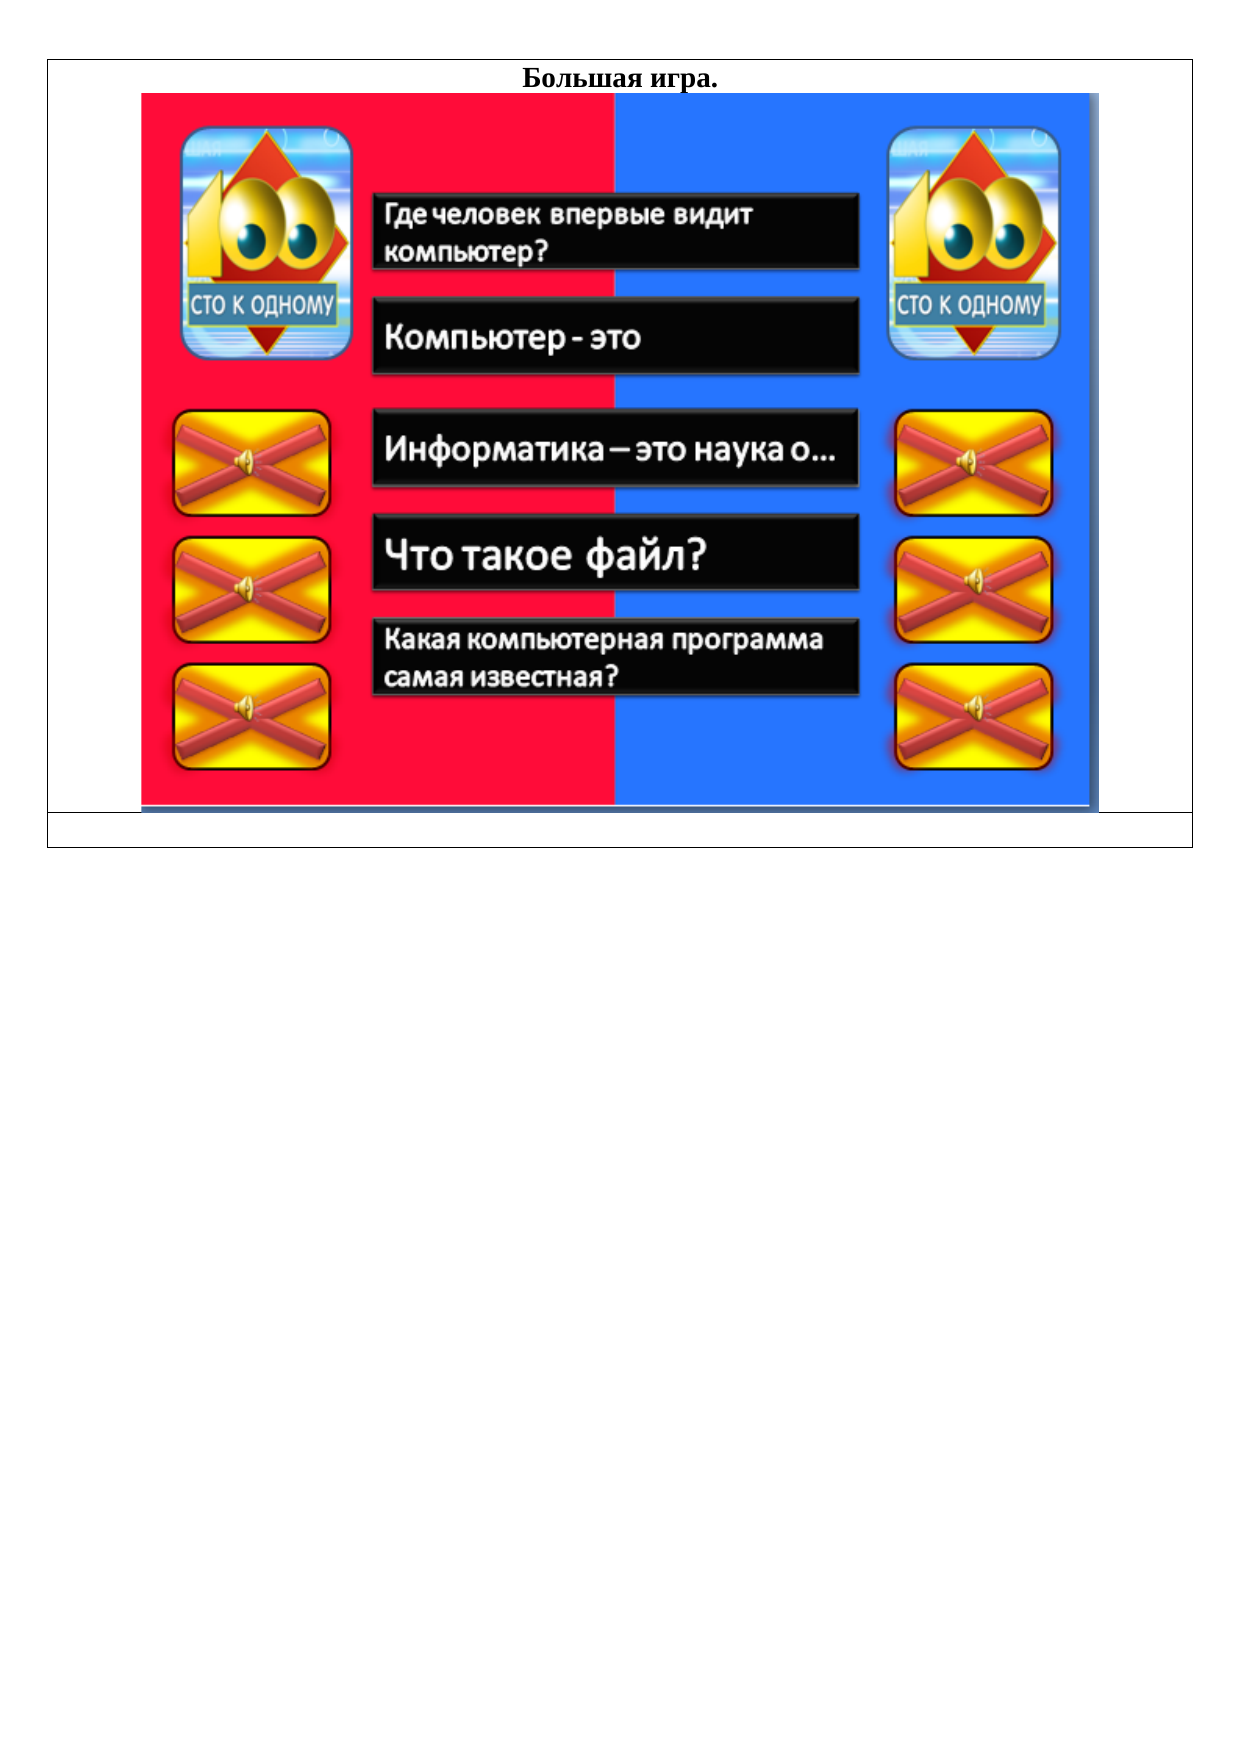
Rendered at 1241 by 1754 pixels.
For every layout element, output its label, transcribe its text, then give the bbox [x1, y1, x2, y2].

picture [141, 93, 1099, 813]
table_cell [48, 813, 1192, 847]
table_header Большая игра. [48, 60, 1192, 812]
